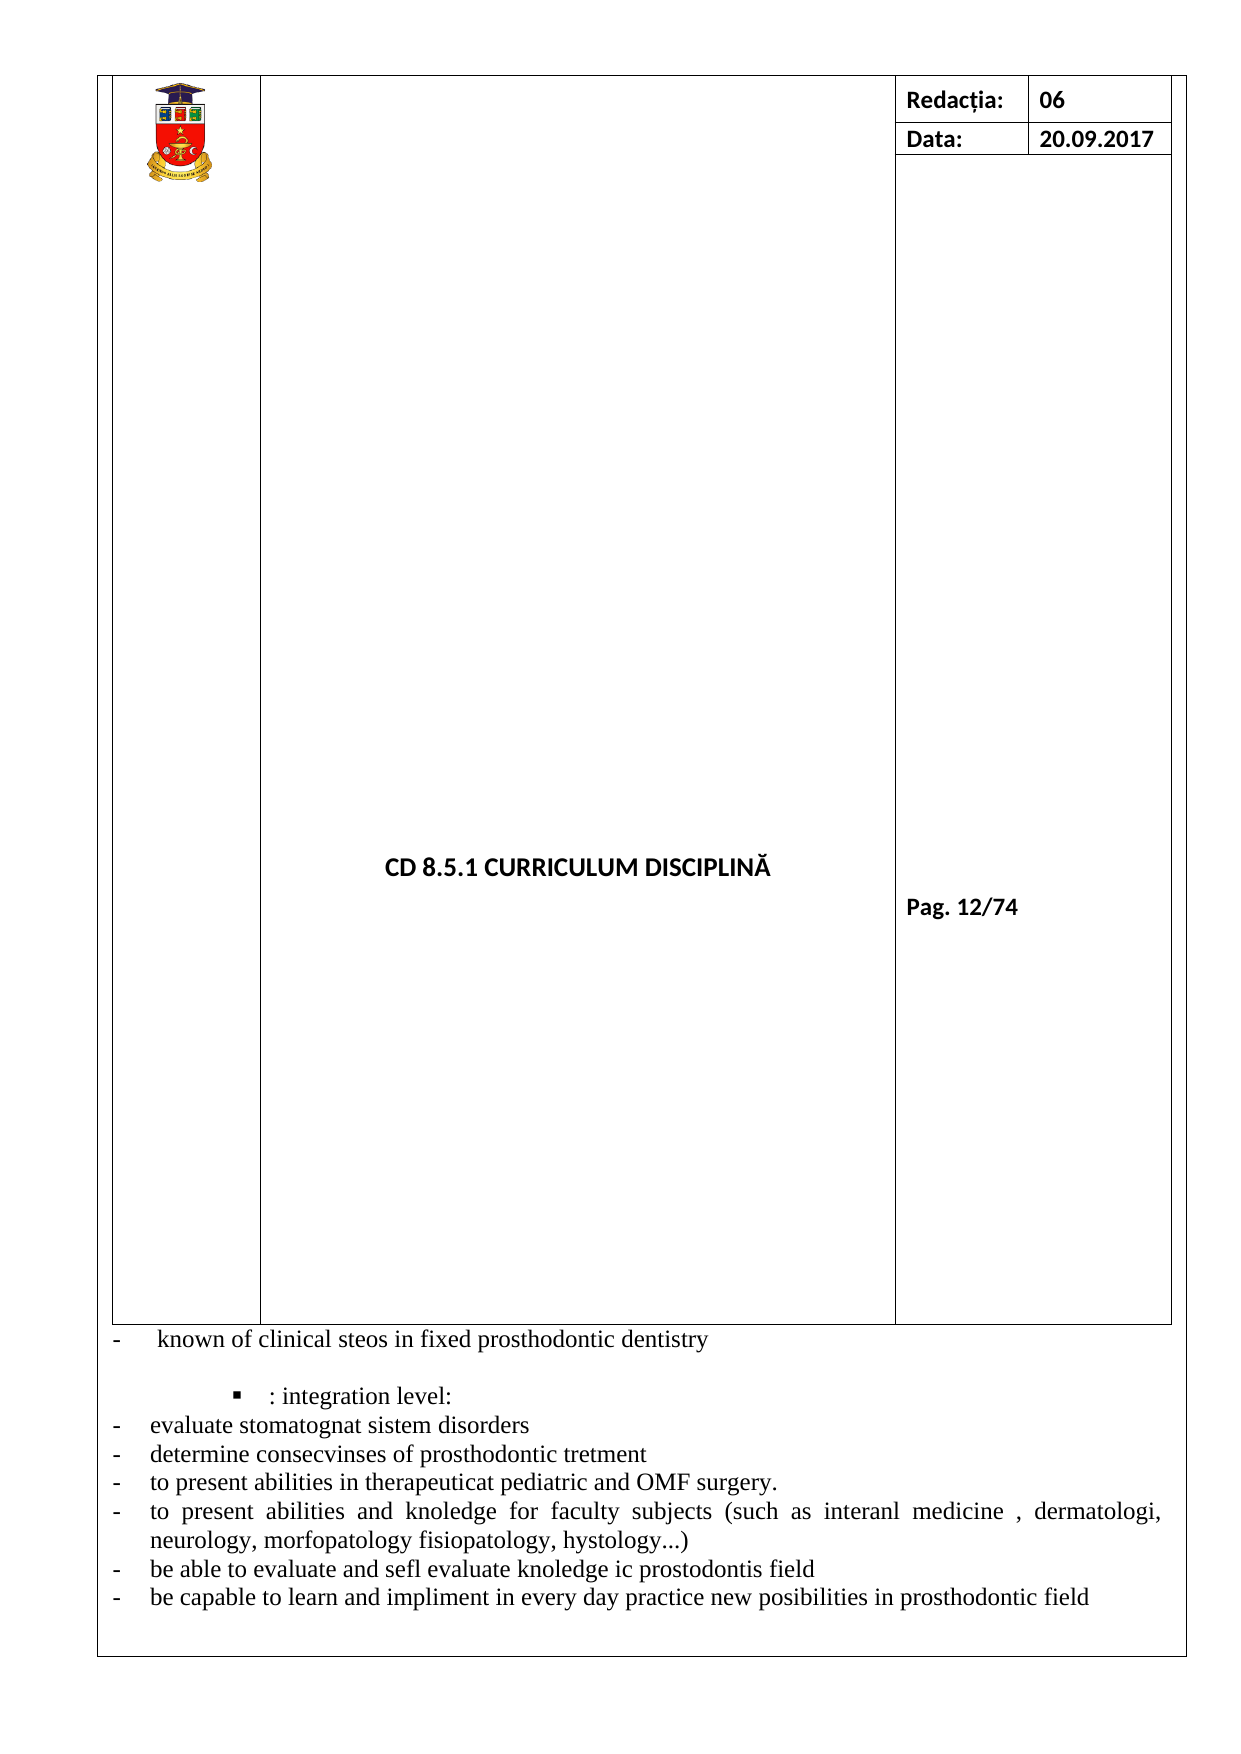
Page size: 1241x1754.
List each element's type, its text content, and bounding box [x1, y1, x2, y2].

list to present abilities in therapeuticat pediatric and OMF surgery. [112, 1467, 1162, 1496]
list determine consecvinses of prosthodontic tretment [112, 1439, 1162, 1467]
list be capable to learn and impliment in every day practice new posibilities in prosthodontic field [112, 1582, 1162, 1611]
list to present abilities and knoledge for faculty subjects (such as interanl medicine , dermatologi, neurology, morfopatology fisiopatology, hystology...) [112, 1496, 1162, 1554]
list be able to evaluate and sefl evaluate knoledge ic prostodontis field [112, 1554, 1162, 1582]
list known of clinical steos in fixed prosthodontic dentistry [112, 1325, 1162, 1352]
list : integration level: [231, 1381, 1162, 1410]
list evaluate stomatognat sistem disorders [112, 1410, 1162, 1439]
picture [137, 82, 224, 182]
